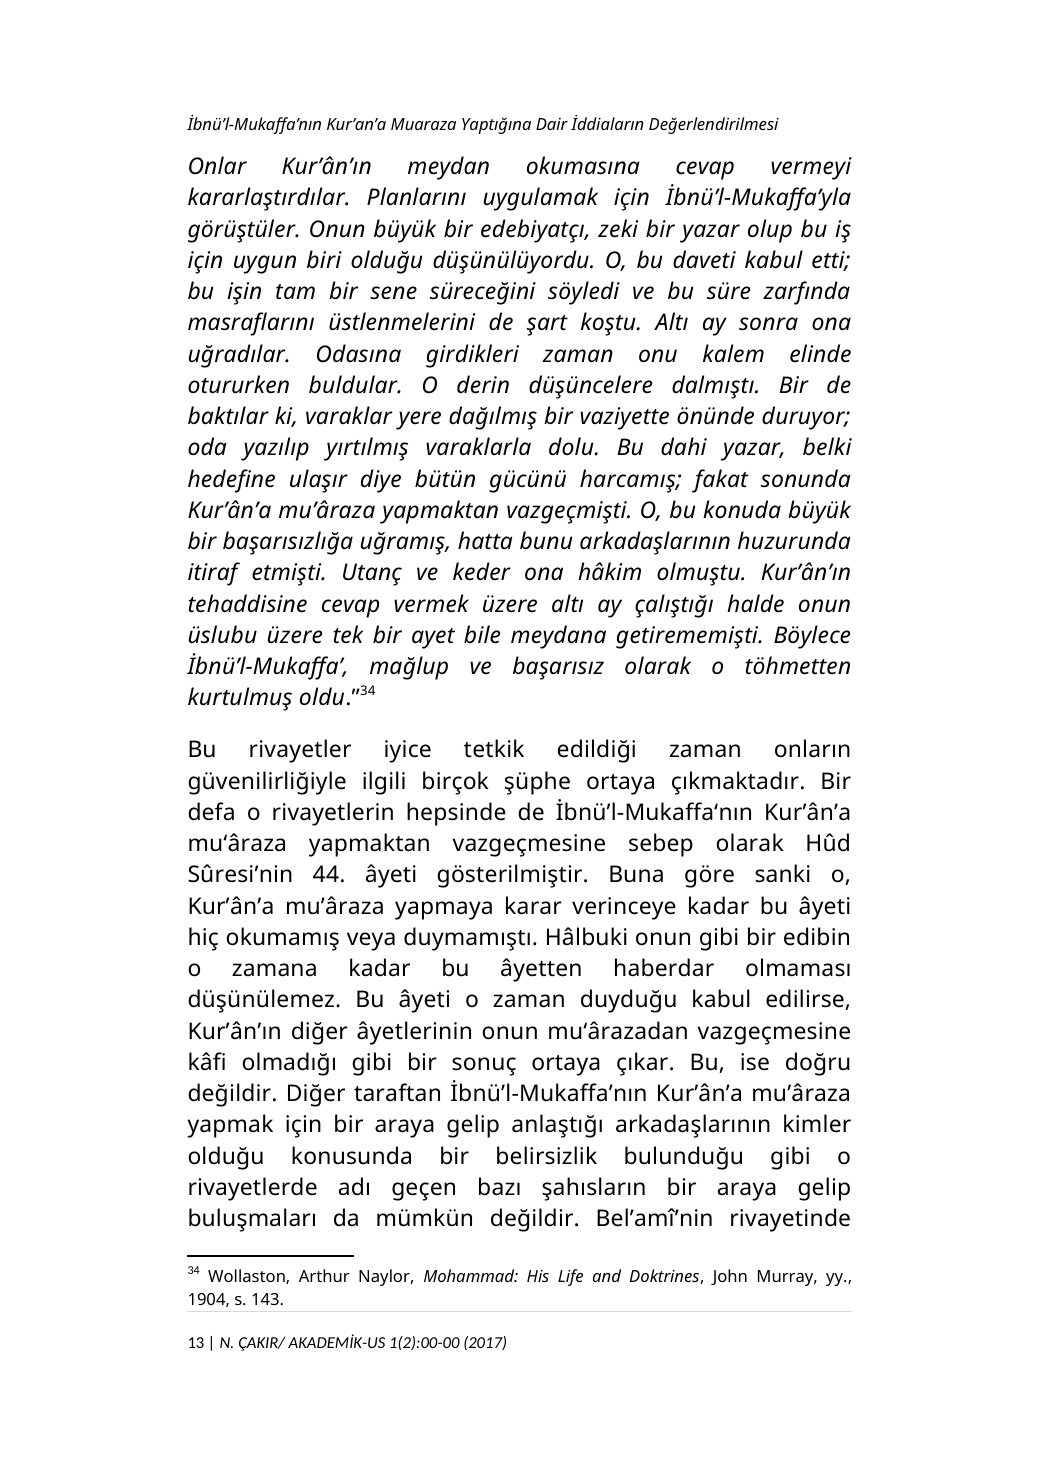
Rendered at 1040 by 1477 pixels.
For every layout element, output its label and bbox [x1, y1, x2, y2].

text [187, 733, 852, 1233]
text [187, 150, 852, 712]
